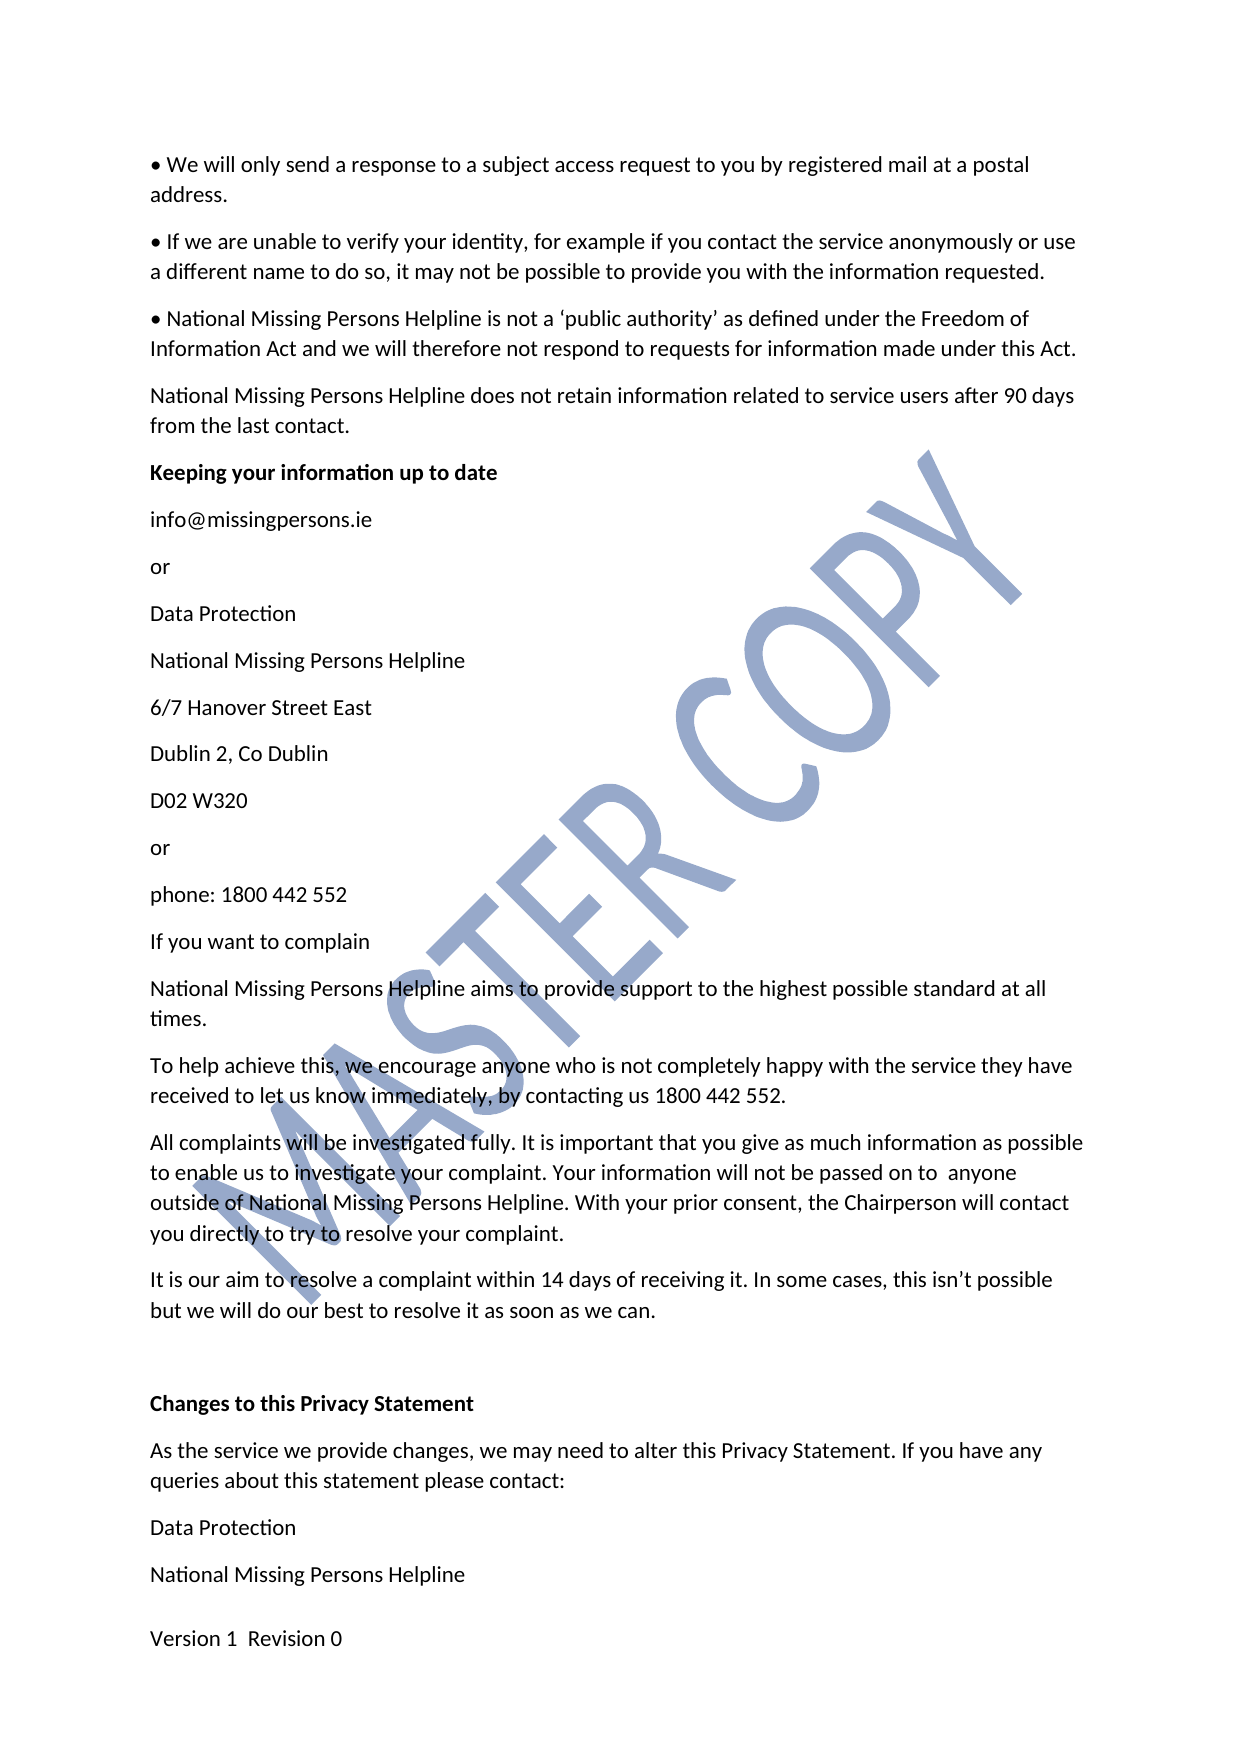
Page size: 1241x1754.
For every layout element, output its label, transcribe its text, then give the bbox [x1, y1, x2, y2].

text Data Protection [150, 1513, 1090, 1542]
text info@missingpersons.ie [150, 505, 1090, 533]
text It is our aim to resolve a complaint within 14 days of receiving it. In some cases, this isn’t possible but we will do our best to resolve it as soon as we can. [150, 1266, 1090, 1324]
text All complaints will be investigated fully. It is important that you give as much information as possible to enable us to investigate your complaint. Your information will not be passed on to anyone outside of National Missing Persons Helpline. With your prior consent, the Chairperson will contact you directly to try to resolve your complaint. [150, 1128, 1090, 1247]
text or [150, 833, 1090, 861]
text • National Missing Persons Helpline is not a ‘public authority’ as defined under the Freedom of Information Act and we will therefore not respond to requests for information made under this Act. [150, 304, 1090, 362]
text National Missing Persons Helpline [150, 1560, 1090, 1588]
text or [150, 552, 1090, 580]
text National Missing Persons Helpline [150, 646, 1090, 674]
text D02 W320 [150, 786, 1090, 814]
text National Missing Persons Helpline aims to provide support to the highest possible standard at all times. [150, 974, 1090, 1032]
text 6/7 Hanover Street East [150, 693, 1090, 721]
text Changes to this Privacy Statement [150, 1389, 1090, 1418]
text Dublin 2, Co Dublin [150, 739, 1090, 768]
text phone: 1800 442 552 [150, 880, 1090, 908]
text • We will only send a response to a subject access request to you by registered mail at a postal address. [150, 150, 1090, 208]
text National Missing Persons Helpline does not retain information related to service users after 90 days from the last contact. [150, 381, 1090, 439]
text If you want to complain [150, 927, 1090, 955]
text As the service we provide changes, we may need to alter this Privacy Statement. If you have any queries about this statement please contact: [150, 1436, 1090, 1495]
text To help achieve this, we encourage anyone who is not completely happy with the service they have received to let us know immediately, by contacting us 1800 442 552. [150, 1051, 1090, 1109]
text Data Protection [150, 599, 1090, 627]
text Keeping your information up to date [150, 458, 1090, 486]
text • If we are unable to verify your identity, for example if you contact the service anonymously or use a different name to do so, it may not be possible to provide you with the information requested. [150, 227, 1090, 285]
